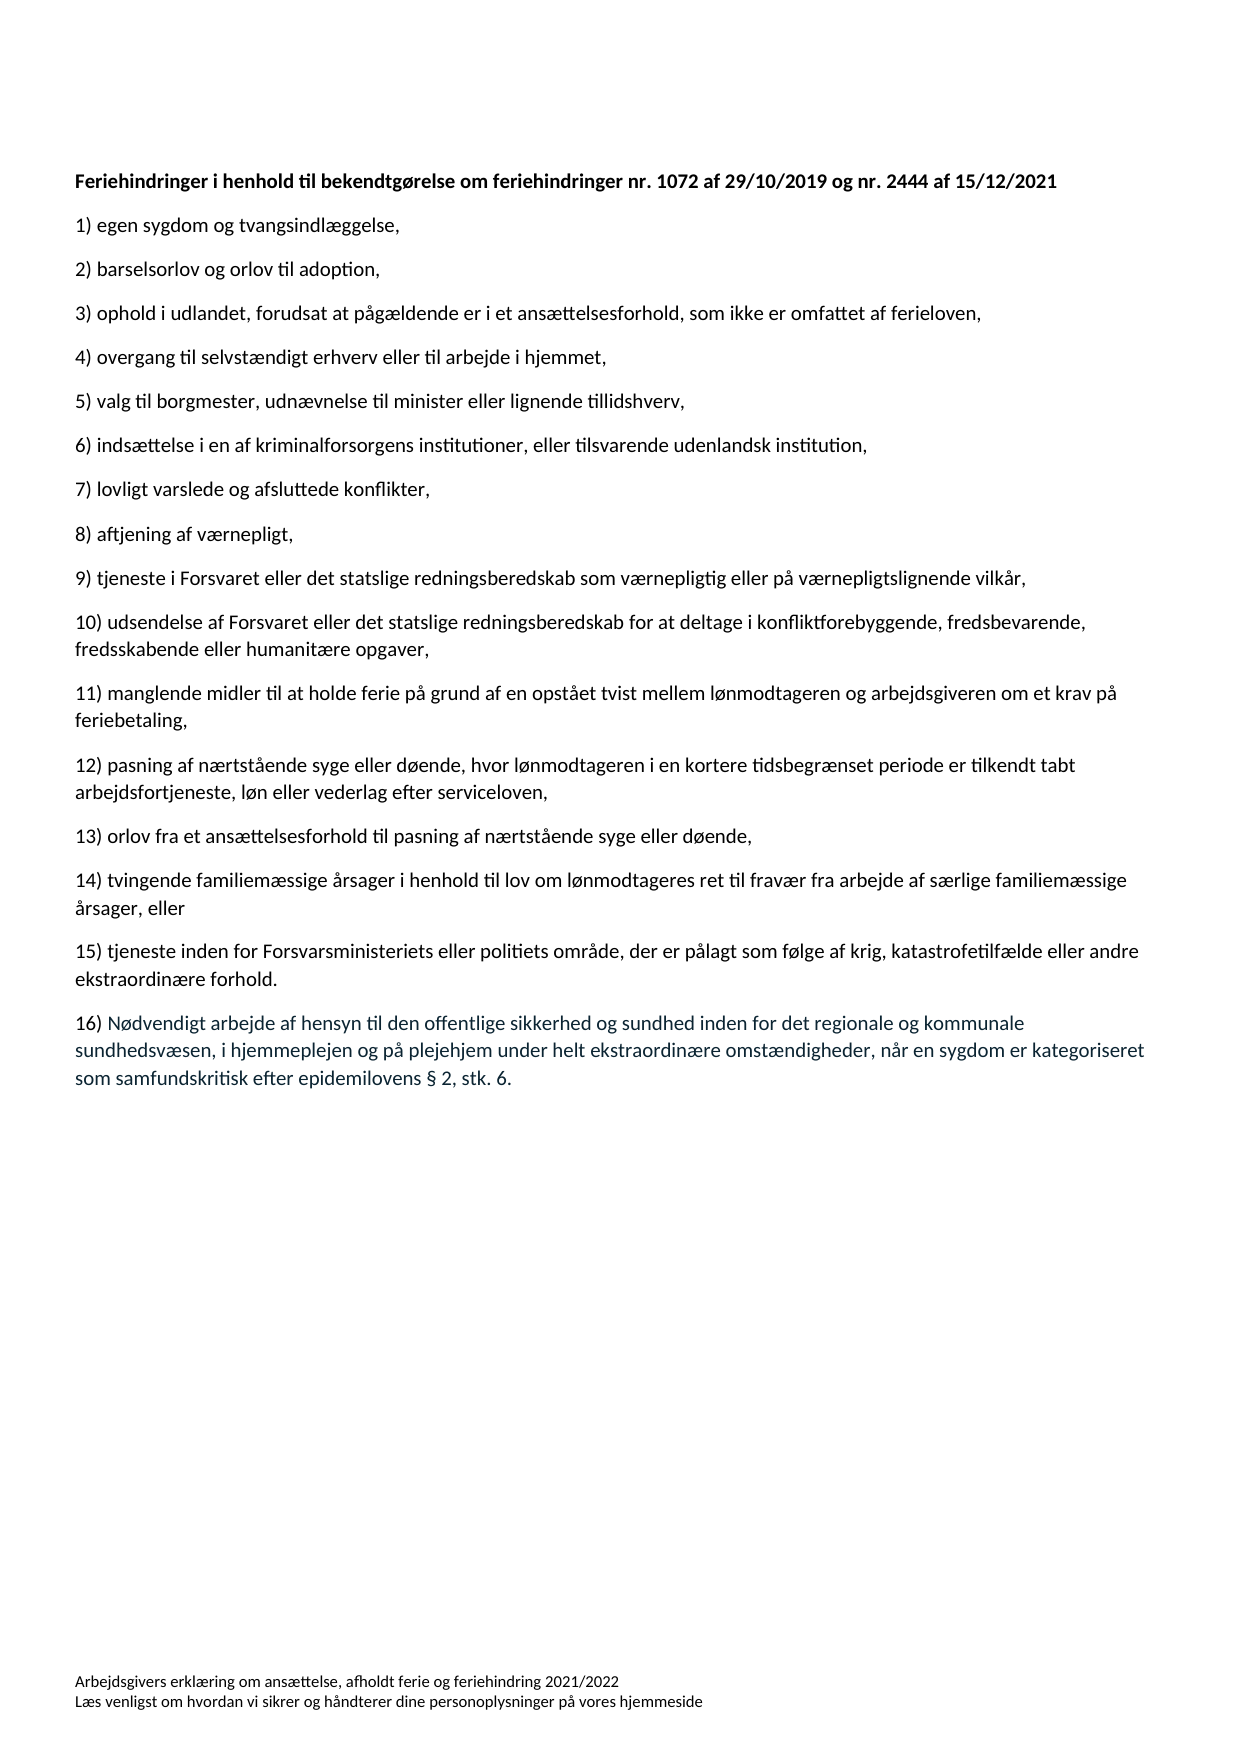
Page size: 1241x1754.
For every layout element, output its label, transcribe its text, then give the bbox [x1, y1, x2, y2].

text 8) aftjening af værnepligt, [75, 521, 1169, 546]
text 6) indsættelse i en af kriminalforsorgens institutioner, eller tilsvarende udenlandsk institution, [75, 433, 1169, 458]
text 11) manglende midler til at holde ferie på grund af en opstået tvist mellem lønmodtageren og arbejdsgiveren om et krav på feriebetaling, [75, 680, 1169, 733]
text 10) udsendelse af Forsvaret eller det statslige redningsberedskab for at deltage i konfliktforebyggende, fredsbevarende, fredsskabende eller humanitære opgaver, [75, 609, 1169, 662]
text 2) barselsorlov og orlov til adoption, [75, 256, 1169, 282]
text 9) tjeneste i Forsvaret eller det statslige redningsberedskab som værnepligtig eller på værnepligtslignende vilkår, [75, 565, 1169, 590]
text 1) egen sygdom og tvangsindlæggelse, [75, 212, 1169, 238]
text 16) Nødvendigt arbejde af hensyn til den offentlige sikkerhed og sundhed inden for det regionale og kommunale sundhedsvæsen, i hjemmeplejen og på plejehjem under helt ekstraordinære omstændigheder, når en sygdom er kategoriseret som samfundskritisk efter epidemilovens § 2, stk. 6. [75, 1010, 1169, 1090]
text 15) tjeneste inden for Forsvarsministeriets eller politiets område, der er pålagt som følge af krig, katastrofetilfælde eller andre ekstraordinære forhold. [75, 939, 1169, 992]
text 5) valg til borgmester, udnævnelse til minister eller lignende tillidshverv, [75, 388, 1169, 414]
text 12) pasning af nærtstående syge eller døende, hvor lønmodtageren i en kortere tidsbegrænset periode er tilkendt tabt arbejdsfortjeneste, løn eller vederlag efter serviceloven, [75, 752, 1169, 804]
text Feriehindringer i henhold til bekendtgørelse om feriehindringer nr. 1072 af 29/10/2019 og nr. 2444 af 15/12/2021 [75, 168, 1169, 194]
text 7) lovligt varslede og afsluttede konflikter, [75, 477, 1169, 502]
text 13) orlov fra et ansættelsesforhold til pasning af nærtstående syge eller døende, [75, 823, 1169, 849]
text 14) tvingende familiemæssige årsager i henhold til lov om lønmodtageres ret til fravær fra arbejde af særlige familiemæssige årsager, eller [75, 867, 1169, 920]
text 4) overgang til selvstændigt erhverv eller til arbejde i hjemmet, [75, 344, 1169, 370]
text 3) ophold i udlandet, forudsat at pågældende er i et ansættelsesforhold, som ikke er omfattet af ferieloven, [75, 300, 1169, 326]
